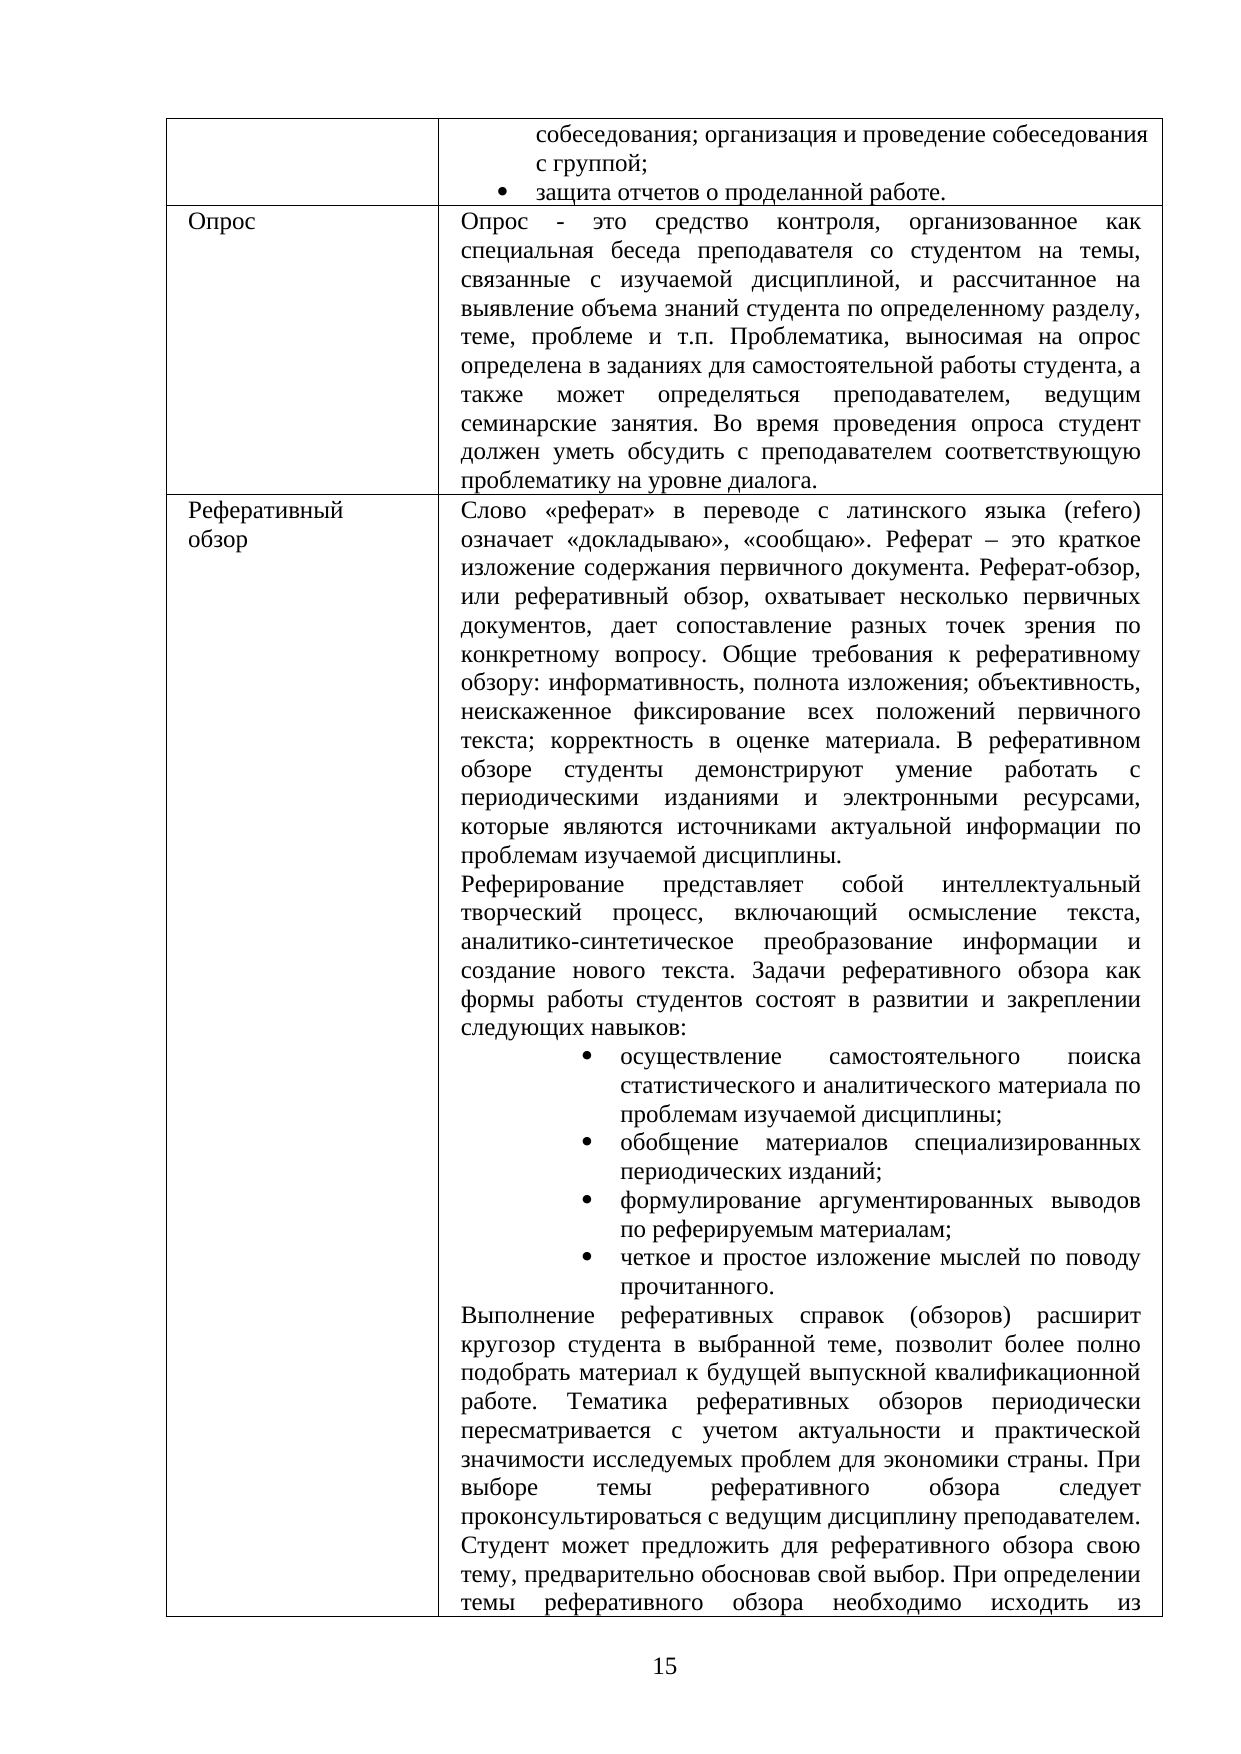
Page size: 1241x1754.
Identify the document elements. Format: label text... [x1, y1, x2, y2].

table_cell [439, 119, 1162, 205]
table_cell Реферативный обзор [167, 495, 438, 1616]
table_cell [167, 119, 438, 205]
table_cell Опрос - это средство контроля, организованное как специальная беседа преподавателя со студентом на темы, связанные с изучаемой дисциплиной, и рассчитанное на выявление объема знаний студента по определенному разделу, теме, проблеме и т.п. Проблематика, выносимая на опрос определена в заданиях для самостоятельной работы студента, а также может определяться преподавателем, ведущим семинарские занятия. Во время проведения опроса студент должен уметь обсудить с преподавателем соответствующую проблематику на уровне диалога. [439, 206, 1162, 494]
table_cell Опрос [167, 206, 438, 494]
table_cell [439, 495, 1162, 1616]
